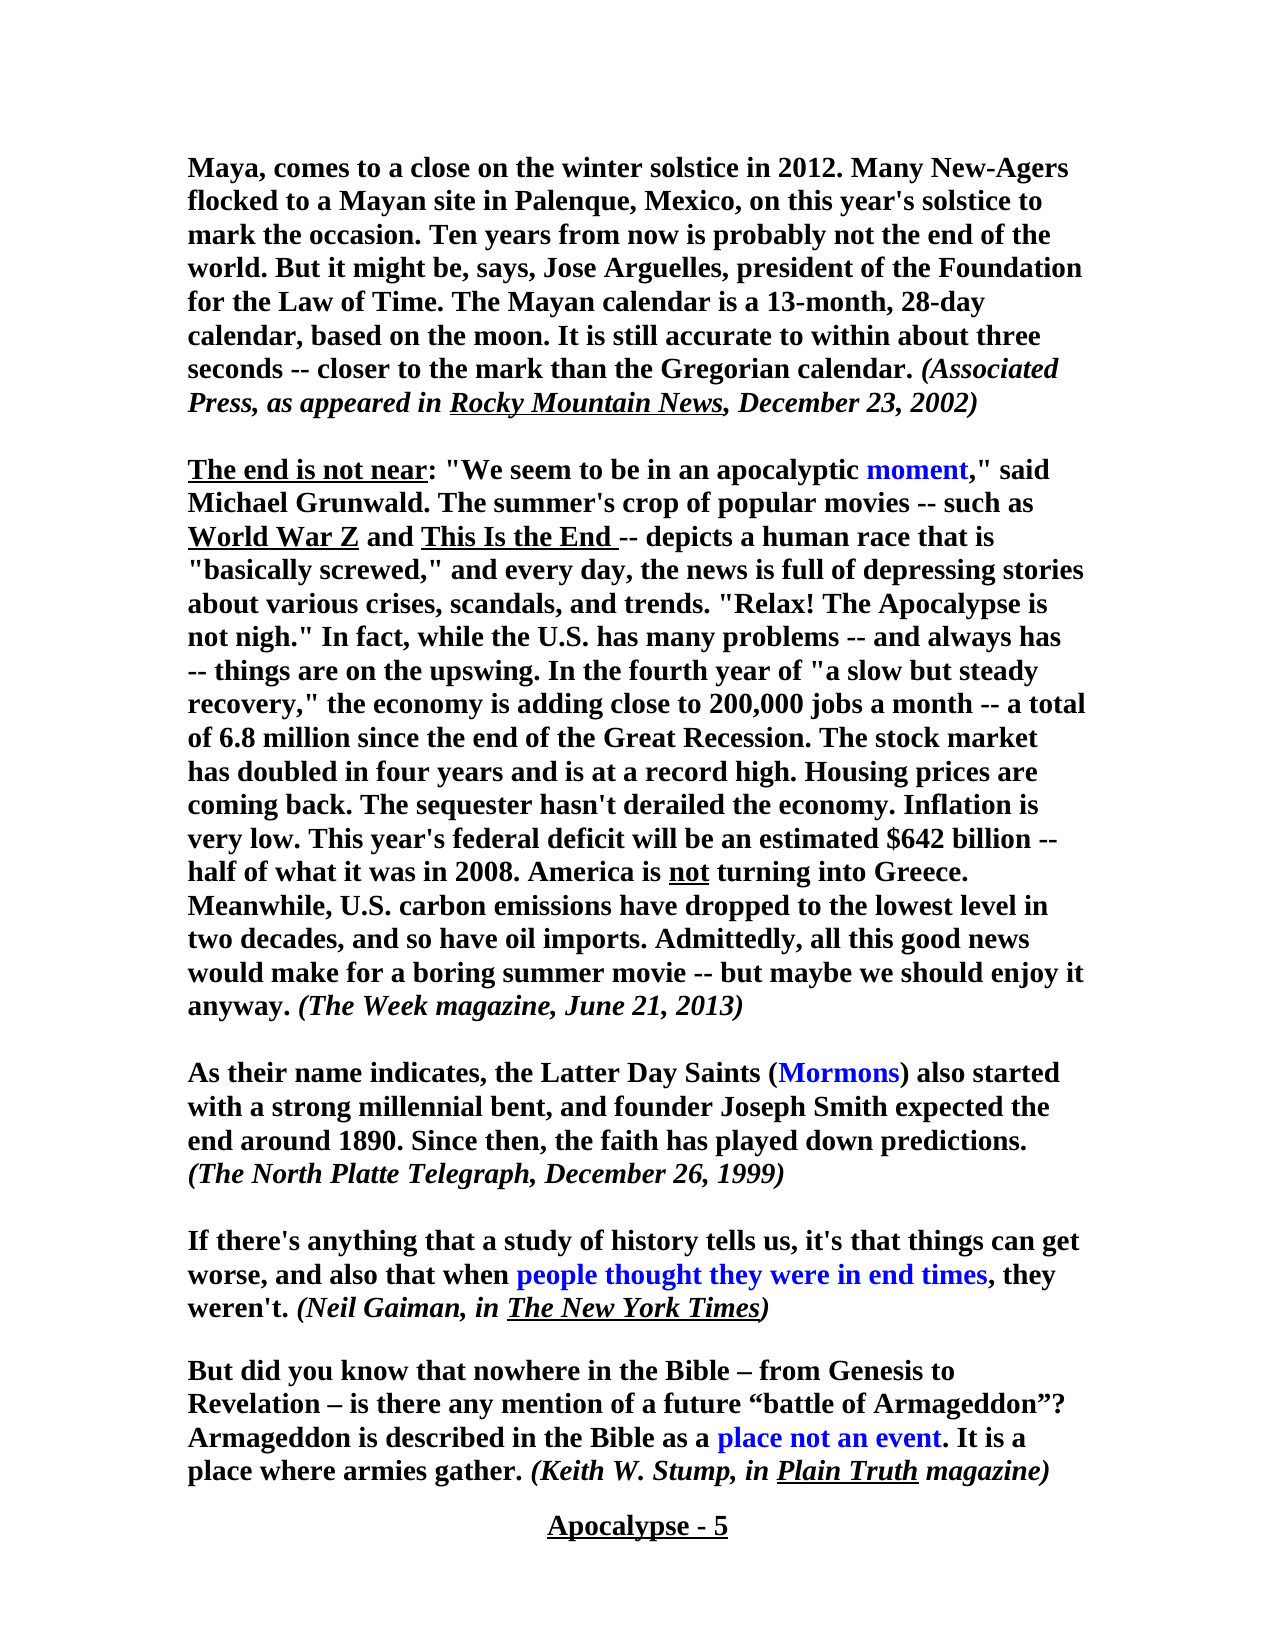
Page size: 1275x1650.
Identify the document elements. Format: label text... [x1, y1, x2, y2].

text As their name indicates, the Latter Day Saints (Mormons) also started with a strong millennial bent, and founder Joseph Smith expected the end around 1890. Since then, the faith has played down predictions. (The North Platte Telegraph, December 26, 1999) [187, 1056, 1087, 1190]
text If there's anything that a study of history tells us, it's that things can get worse, and also that when people thought they were in end times, they weren't. (Neil Gaiman, in The New York Times) [187, 1223, 1087, 1324]
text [187, 150, 1087, 418]
text But did you know that nowhere in the Bible – from Genesis to Revelation – is there any mention of a future “battle of Armageddon”? Armageddon is described in the Bible as a place not an event. It is a place where armies gather. (Keith W. Stump, in Plain Truth magazine) [187, 1353, 1087, 1487]
text The end is not near: "We seem to be in an apocalyptic moment," said Michael Grunwald. The summer's crop of popular movies -- such as World War Z and This Is the End -- depicts a human race that is "basically screwed," and every day, the news is full of depressing stories about various crises, scandals, and trends. "Relax! The Apocalypse is not nigh." In fact, while the U.S. has many problems -- and always has -- things are on the upswing. In the fourth year of "a slow but steady recovery," the economy is adding close to 200,000 jobs a month -- a total of 6.8 million since the end of the Great Recession. The stock market has doubled in four years and is at a record high. Housing prices are coming back. The sequester hasn't derailed the economy. Inflation is very low. This year's federal deficit will be an estimated $642 billion -- half of what it was in 2008. America is not turning into Greece. Meanwhile, U.S. carbon emissions have dropped to the lowest level in two decades, and so have oil imports. Admittedly, all this good news would make for a boring summer movie -- but maybe we should enjoy it anyway. (The Week magazine, June 21, 2013) [187, 452, 1087, 1022]
